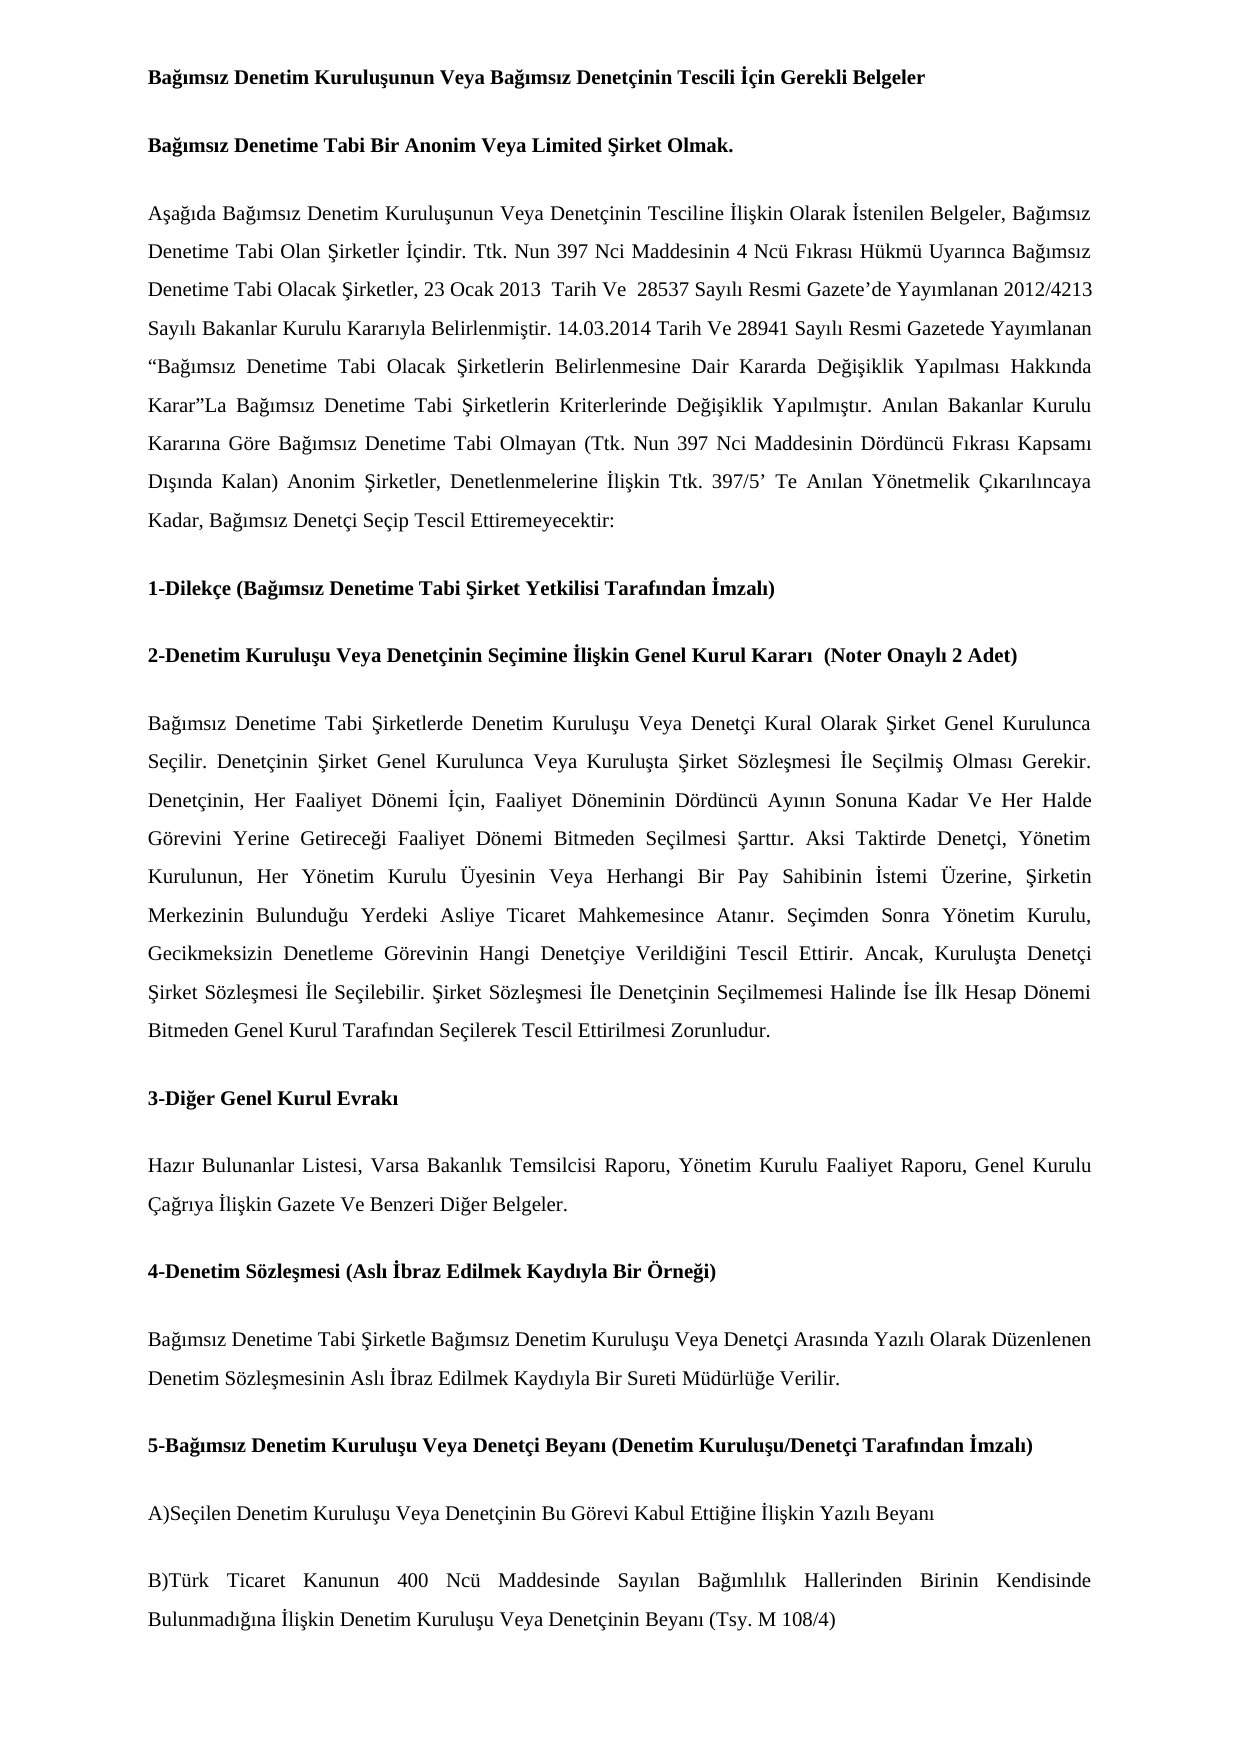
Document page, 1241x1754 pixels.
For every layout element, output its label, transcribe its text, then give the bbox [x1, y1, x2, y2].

text 1-Dilekçe (Bağımsız Denetime Tabi Şirket Yetkilisi Tarafından İmzalı) [148, 576, 1093, 599]
text Bağımsız Denetim Kuruluşunun Veya Bağımsız Denetçinin Tescili İçin Gerekli Belgeler [148, 65, 1093, 89]
text 5-Bağımsız Denetim Kuruluşu Veya Denetçi Beyanı (Denetim Kuruluşu/Denetçi Tarafından İmzalı) [148, 1433, 1093, 1457]
text A)Seçilen Denetim Kuruluşu Veya Denetçinin Bu Görevi Kabul Ettiğine İlişkin Yazılı Beyanı [148, 1501, 1093, 1525]
text B)Türk Ticaret Kanunun 400 Ncü Maddesinde Sayılan Bağımlılık Hallerinden Birinin Kendisinde Bulunmadığına İlişkin Denetim Kuruluşu Veya Denetçinin Beyanı (Tsy. M 108/4) [148, 1568, 1093, 1631]
text 4-Denetim Sözleşmesi (Aslı İbraz Edilmek Kaydıyla Bir Örneği) [148, 1259, 1093, 1283]
text 3-Diğer Genel Kurul Evrakı [148, 1086, 1093, 1110]
text Bağımsız Denetime Tabi Şirketle Bağımsız Denetim Kuruluşu Veya Denetçi Arasında Yazılı Olarak Düzenlenen Denetim Sözleşmesinin Aslı İbraz Edilmek Kaydıyla Bir Sureti Müdürlüğe Verilir. [148, 1327, 1093, 1389]
text 2-Denetim Kuruluşu Veya Denetçinin Seçimine İlişkin Genel Kurul Kararı (Noter Onaylı 2 Adet) [148, 643, 1093, 667]
text Hazır Bulunanlar Listesi, Varsa Bakanlık Temsilcisi Raporu, Yönetim Kurulu Faaliyet Raporu, Genel Kurulu Çağrıya İlişkin Gazete Ve Benzeri Diğer Belgeler. [148, 1153, 1093, 1216]
text Bağımsız Denetime Tabi Bir Anonim Veya Limited Şirket Olmak. [148, 133, 1093, 157]
text Bağımsız Denetime Tabi Şirketlerde Denetim Kuruluşu Veya Denetçi Kural Olarak Şirket Genel Kurulunca Seçilir. Denetçinin Şirket Genel Kurulunca Veya Kuruluşta Şirket Sözleşmesi İle Seçilmiş Olması Gerekir. Denetçinin, Her Faaliyet Dönemi İçin, Faaliyet Döneminin Dördüncü Ayının Sonuna Kadar Ve Her Halde Görevini Yerine Getireceği Faaliyet Dönemi Bitmeden Seçilmesi Şarttır. Aksi Taktirde Denetçi, Yönetim Kurulunun, Her Yönetim Kurulu Üyesinin Veya Herhangi Bir Pay Sahibinin İstemi Üzerine, Şirketin Merkezinin Bulunduğu Yerdeki Asliye Ticaret Mahkemesince Atanır. Seçimden Sonra Yönetim Kurulu, Gecikmeksizin Denetleme Görevinin Hangi Denetçiye Verildiğini Tescil Ettirir. Ancak, Kuruluşta Denetçi Şirket Sözleşmesi İle Seçilebilir. Şirket Sözleşmesi İle Denetçinin Seçilmemesi Halinde İse İlk Hesap Dönemi Bitmeden Genel Kurul Tarafından Seçilerek Tescil Ettirilmesi Zorunludur. [148, 711, 1093, 1042]
text Aşağıda Bağımsız Denetim Kuruluşunun Veya Denetçinin Tesciline İlişkin Olarak İstenilen Belgeler, Bağımsız Denetime Tabi Olan Şirketler İçindir. Ttk. Nun 397 Nci Maddesinin 4 Ncü Fıkrası Hükmü Uyarınca Bağımsız Denetime Tabi Olacak Şirketler, 23 Ocak 2013 Tarih Ve 28537 Sayılı Resmi Gazete’de Yayımlanan 2012/4213 Sayılı Bakanlar Kurulu Kararıyla Belirlenmiştir. 14.03.2014 Tarih Ve 28941 Sayılı Resmi Gazetede Yayımlanan “Bağımsız Denetime Tabi Olacak Şirketlerin Belirlenmesine Dair Kararda Değişiklik Yapılması Hakkında Karar”La Bağımsız Denetime Tabi Şirketlerin Kriterlerinde Değişiklik Yapılmıştır. Anılan Bakanlar Kurulu Kararına Göre Bağımsız Denetime Tabi Olmayan (Ttk. Nun 397 Nci Maddesinin Dördüncü Fıkrası Kapsamı Dışında Kalan) Anonim Şirketler, Denetlenmelerine İlişkin Ttk. 397/5’ Te Anılan Yönetmelik Çıkarılıncaya Kadar, Bağımsız Denetçi Seçip Tescil Ettiremeyecektir: [148, 200, 1093, 532]
